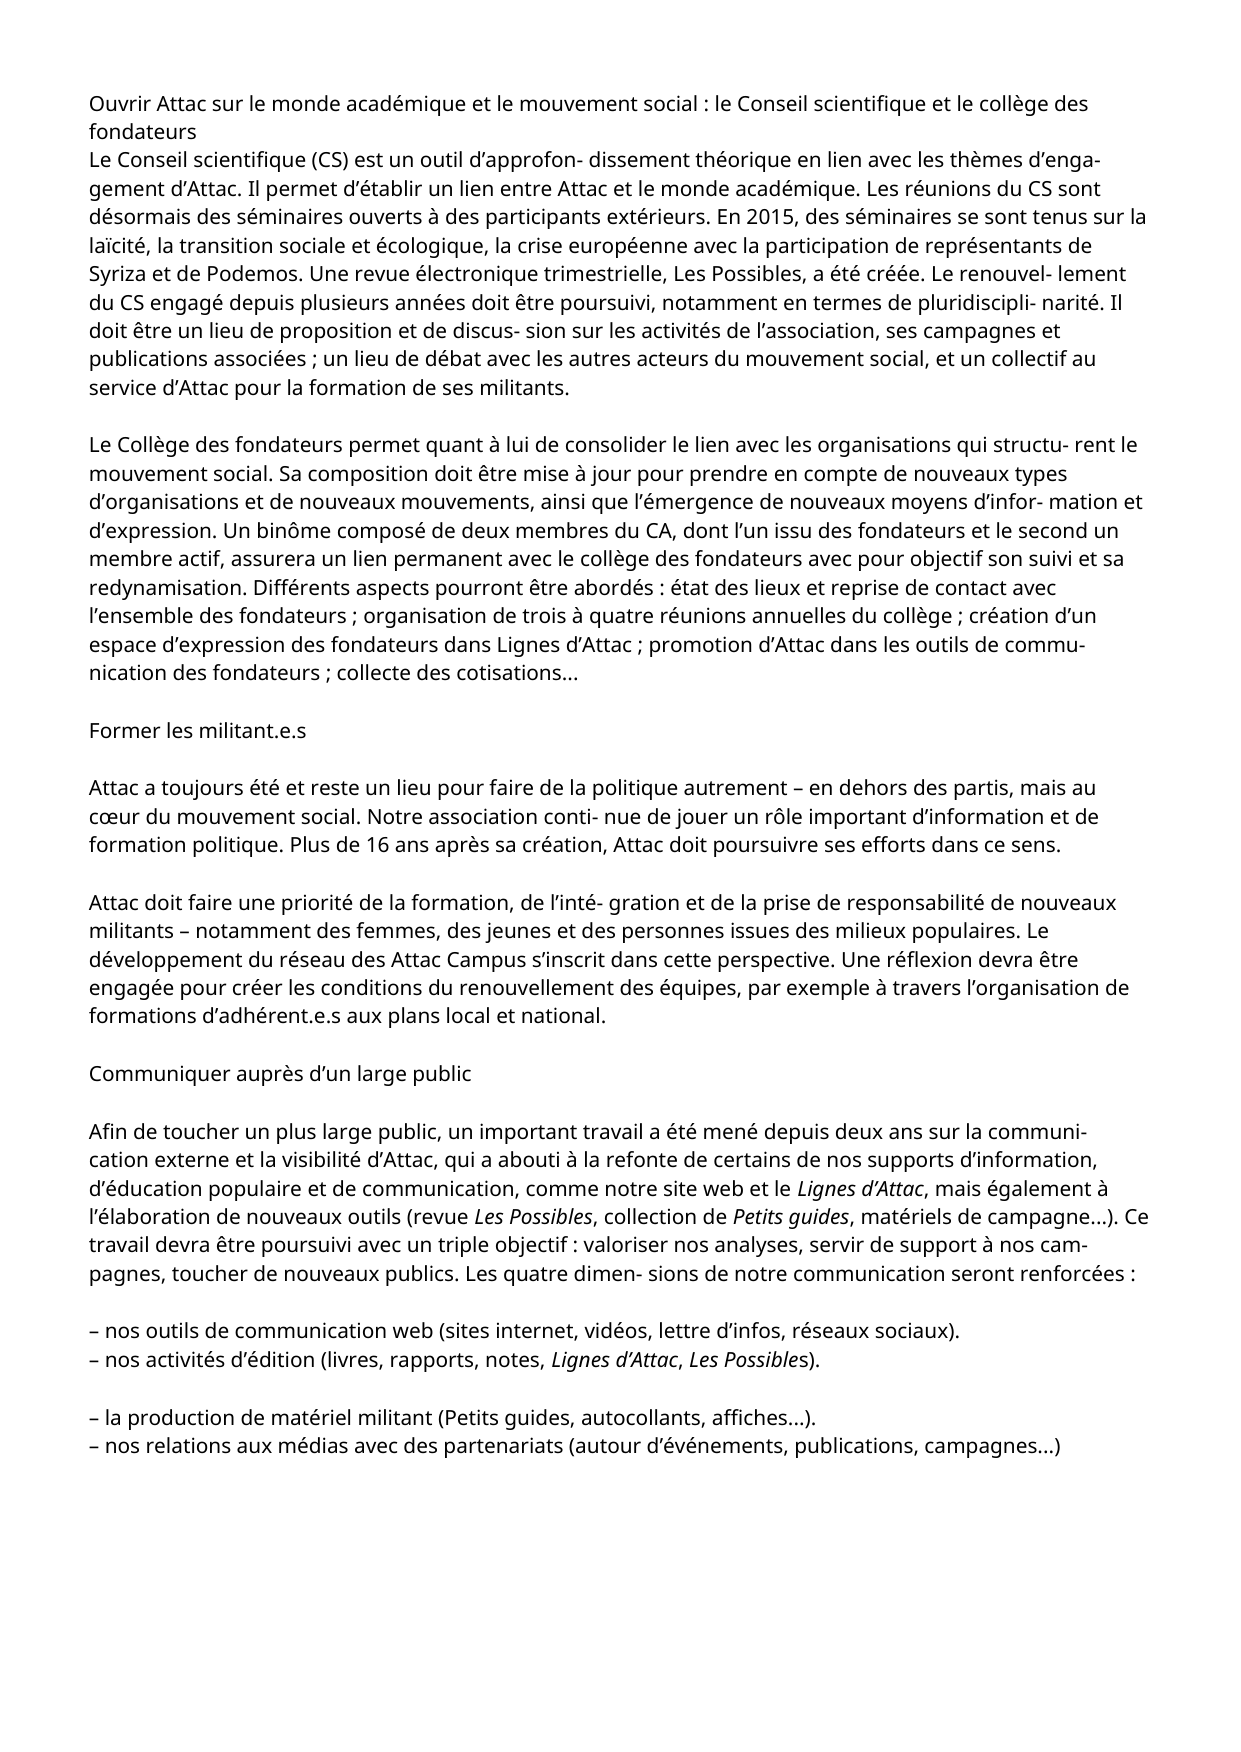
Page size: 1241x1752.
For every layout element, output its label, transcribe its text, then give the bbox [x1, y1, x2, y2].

text Afin de toucher un plus large public, un important travail a été mené depuis deux ans sur la communi- cation externe et la visibilité d’Attac, qui a abouti à la refonte de certains de nos supports d’information, d’éducation populaire et de communication, comme notre site web et le Lignes d’Attac, mais également à l’élaboration de nouveaux outils (revue Les Possibles, collection de Petits guides, matériels de campagne...). Ce travail devra être poursuivi avec un triple objectif : valoriser nos analyses, servir de support à nos cam- pagnes, toucher de nouveaux publics. Les quatre dimen- sions de notre communication seront renforcées : [89, 1117, 1152, 1287]
text Communiquer auprès d’un large public [89, 1059, 1152, 1088]
text Former les militant.e.s [89, 716, 1152, 744]
text Ouvrir Attac sur le monde académique et le mouvement social : le Conseil scientifique et le collège des fondateurs Le Conseil scientifique (CS) est un outil d’approfon- dissement théorique en lien avec les thèmes d’enga- gement d’Attac. Il permet d’établir un lien entre Attac et le monde académique. Les réunions du CS sont désormais des séminaires ouverts à des participants extérieurs. En 2015, des séminaires se sont tenus sur la laïcité, la transition sociale et écologique, la crise européenne avec la participation de représentants de Syriza et de Podemos. Une revue électronique trimestrielle, Les Possibles, a été créée. Le renouvel- lement du CS engagé depuis plusieurs années doit être poursuivi, notamment en termes de pluridiscipli- narité. Il doit être un lieu de proposition et de discus- sion sur les activités de l’association, ses campagnes et publications associées ; un lieu de débat avec les autres acteurs du mouvement social, et un collectif au service d’Attac pour la formation de ses militants. [89, 89, 1152, 401]
text Attac a toujours été et reste un lieu pour faire de la politique autrement – en dehors des partis, mais au cœur du mouvement social. Notre association conti- nue de jouer un rôle important d’information et de formation politique. Plus de 16 ans après sa création, Attac doit poursuivre ses efforts dans ce sens. [89, 773, 1152, 859]
text – la production de matériel militant (Petits guides, autocollants, affiches...). – nos relations aux médias avec des partenariats (autour d’événements, publications, campagnes...) [89, 1403, 1152, 1459]
text Le Collège des fondateurs permet quant à lui de consolider le lien avec les organisations qui structu- rent le mouvement social. Sa composition doit être mise à jour pour prendre en compte de nouveaux types d’organisations et de nouveaux mouvements, ainsi que l’émergence de nouveaux moyens d’infor- mation et d’expression. Un binôme composé de deux membres du CA, dont l’un issu des fondateurs et le second un membre actif, assurera un lien permanent avec le collège des fondateurs avec pour objectif son suivi et sa redynamisation. Différents aspects pourront être abordés : état des lieux et reprise de contact avec l’ensemble des fondateurs ; organisation de trois à quatre réunions annuelles du collège ; création d’un espace d’expression des fondateurs dans Lignes d’Attac ; promotion d’Attac dans les outils de commu- nication des fondateurs ; collecte des cotisations... [89, 431, 1152, 687]
text – nos outils de communication web (sites internet, vidéos, lettre d’infos, réseaux sociaux). – nos activités d’édition (livres, rapports, notes, Lignes d’Attac, Les Possibles). [89, 1317, 1152, 1373]
text Attac doit faire une priorité de la formation, de l’inté- gration et de la prise de responsabilité de nouveaux militants – notamment des femmes, des jeunes et des personnes issues des milieux populaires. Le développement du réseau des Attac Campus s’inscrit dans cette perspective. Une réflexion devra être engagée pour créer les conditions du renouvellement des équipes, par exemple à travers l’organisation de formations d’adhérent.e.s aux plans local et national. [89, 888, 1152, 1030]
